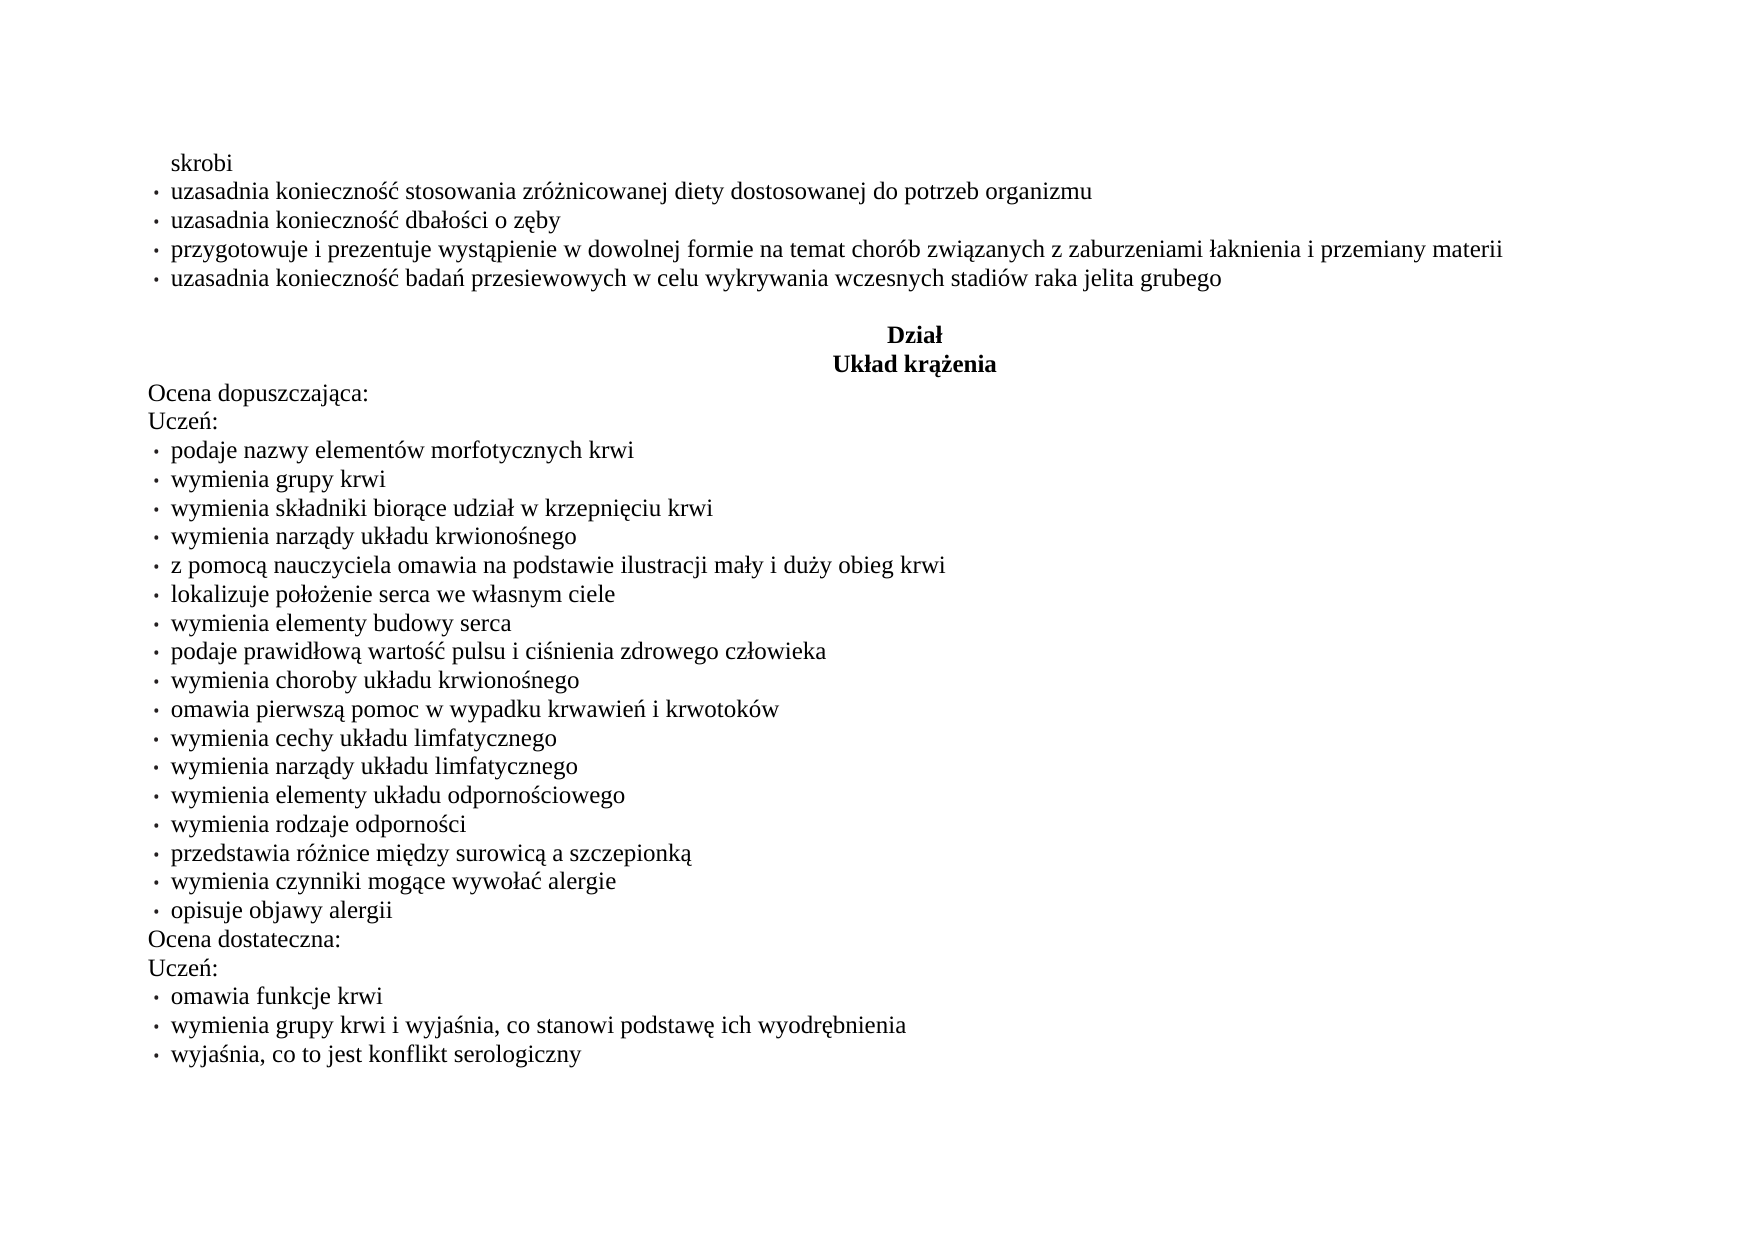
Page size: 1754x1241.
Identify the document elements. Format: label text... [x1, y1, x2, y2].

list podaje prawidłową wartość pulsu i ciśnienia zdrowego człowieka [153, 636, 1593, 665]
list wymienia rodzaje odporności [153, 809, 1520, 838]
list wymienia narządy układu krwionośnego [153, 521, 1574, 550]
text Uczeń: [148, 406, 1606, 435]
list wymienia grupy krwi i wyjaśnia, co stanowi podstawę ich wyodrębnienia [153, 1010, 1593, 1039]
list wymienia choroby układu krwionośnego [153, 665, 1578, 694]
list wymienia elementy układu odpornościowego [153, 780, 1585, 809]
list omawia funkcje krwi [153, 981, 1606, 1010]
list uzasadnia konieczność dbałości o zęby [153, 205, 1554, 234]
text Ocena dopuszczająca: [148, 378, 1606, 406]
list Układ krążenia [223, 349, 1606, 378]
list opisuje objawy alergii [153, 895, 1606, 924]
list omawia pierwszą pomoc w wypadku krwawień i krwotoków [153, 694, 1573, 723]
list uzasadnia konieczność stosowania zróżnicowanej diety dostosowanej do potrzeb organizmu [153, 176, 1582, 205]
list uzasadnia konieczność badań przesiewowych w celu wykrywania wczesnych stadiów raka jelita grubego [153, 263, 1601, 291]
text Uczeń: [148, 953, 1606, 981]
list wymienia czynniki mogące wywołać alergie [153, 866, 1584, 895]
list z pomocą nauczyciela omawia na podstawie ilustracji mały i duży obieg krwi [153, 550, 1581, 579]
list wymienia cechy układu limfatycznego [153, 723, 1559, 751]
list wymienia składniki biorące udział w krzepnięciu krwi [153, 493, 1586, 521]
list wymienia grupy krwi [153, 464, 1606, 493]
list wymienia elementy budowy serca [153, 608, 1595, 636]
list wyjaśnia, co to jest konflikt serologiczny [153, 1039, 1587, 1068]
list przedstawia różnice między surowicą a szczepionką [153, 838, 1594, 866]
list wymienia narządy układu limfatycznego [153, 751, 1574, 780]
list przygotowuje i prezentuje wystąpienie w dowolnej formie na temat chorób związanych z zaburzeniami łaknienia i przemiany materii [153, 234, 1598, 263]
list lokalizuje położenie serca we własnym ciele [153, 579, 1577, 608]
list podaje nazwy elementów morfotycznych krwi [153, 435, 1578, 464]
text Ocena dostateczna: [148, 924, 1606, 953]
list Dział [223, 320, 1606, 349]
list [153, 148, 1566, 176]
